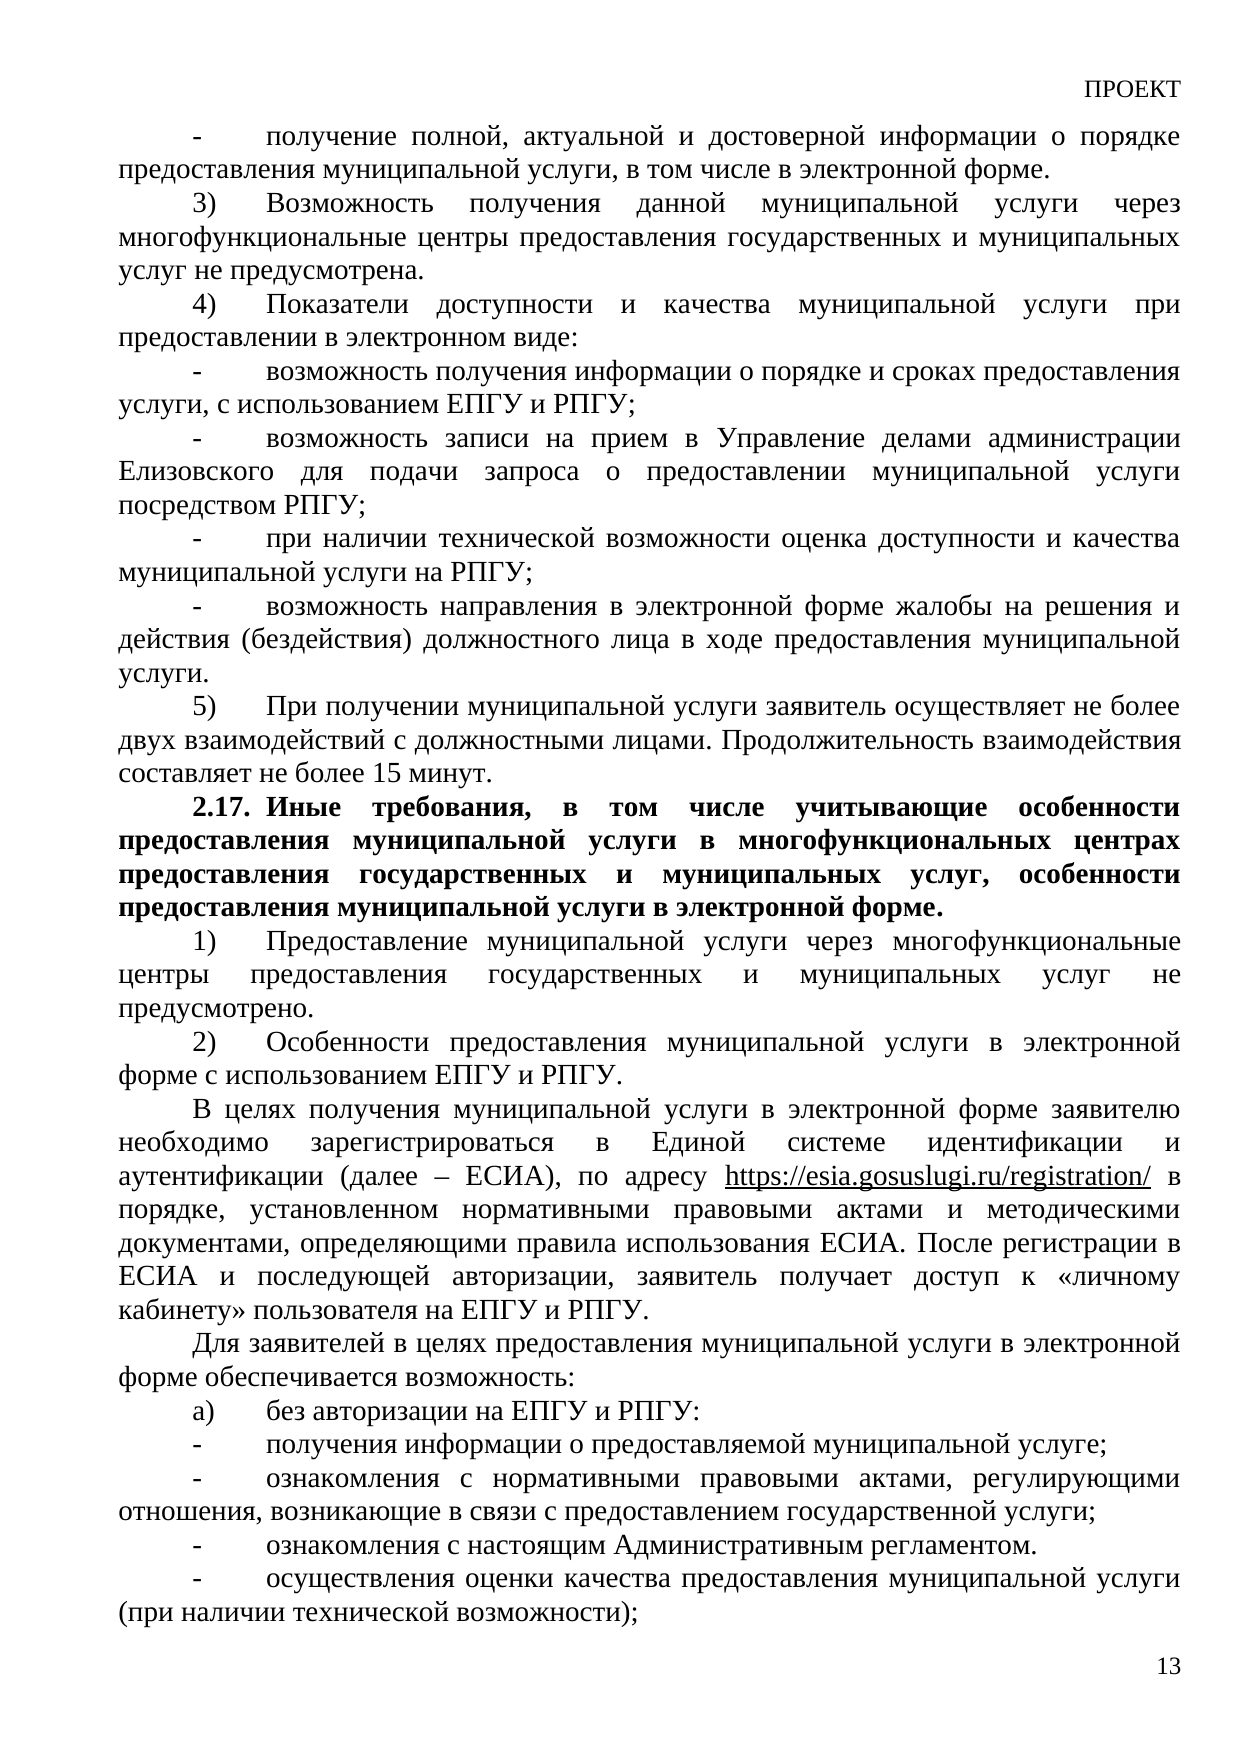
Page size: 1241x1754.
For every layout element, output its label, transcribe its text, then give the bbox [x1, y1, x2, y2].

text В целях получения муниципальной услуги в электронной форме заявителю необходимо зарегистрироваться в Единой системе идентификации и аутентификации (далее – ЕСИА), по адресу https://esia.gosuslugi.ru/registration/ в порядке, установленном нормативными правовыми актами и методическими документами, определяющими правила использования ЕСИА. После регистрации в ЕСИА и последующей авторизации, заявитель получает доступ к «личному кабинету» пользователя на ЕПГУ и РПГУ. [118, 1091, 1181, 1326]
text Для заявителей в целях предоставления муниципальной услуги в электронной форме обеспечивается возможность: [118, 1326, 1181, 1393]
list 2.17. Иные требования, в том числе учитывающие особенности предоставления муниципальной услуги в многофункциональных центрах предоставления государственных и муниципальных услуг, особенности предоставления муниципальной услуги в электронной форме. [118, 789, 1181, 923]
text - осуществления оценки качества предоставления муниципальной услуги (при наличии технической возможности); [118, 1560, 1181, 1627]
text - возможность направления в электронной форме жалобы на решения и действия (бездействия) должностного лица в ходе предоставления муниципальной услуги. [118, 588, 1181, 688]
text 5) При получении муниципальной услуги заявитель осуществляет не более двух взаимодействий с должностными лицами. Продолжительность взаимодействия составляет не более 15 минут. [118, 688, 1181, 789]
text - получение полной, актуальной и достоверной информации о порядке предоставления муниципальной услуги, в том числе в электронной форме. [118, 118, 1181, 185]
text - возможность записи на прием в Управление делами администрации Елизовского для подачи запроса о предоставлении муниципальной услуги посредством РПГУ; [118, 420, 1181, 521]
text - при наличии технической возможности оценка доступности и качества муниципальной услуги на РПГУ; [118, 521, 1181, 588]
text а) без авторизации на ЕПГУ и РПГУ: [118, 1393, 1181, 1426]
list 1) Предоставление муниципальной услуги через многофункциональные центры предоставления государственных и муниципальных услуг не предусмотрено. [118, 923, 1181, 1024]
text - возможность получения информации о порядке и сроках предоставления услуги, с использованием ЕПГУ и РПГУ; [118, 353, 1181, 420]
text 3) Возможность получения данной муниципальной услуги через многофункциональные центры предоставления государственных и муниципальных услуг не предусмотрена. [118, 185, 1181, 286]
text - ознакомления с настоящим Административным регламентом. [118, 1527, 1181, 1560]
text - получения информации о предоставляемой муниципальной услуге; [118, 1426, 1181, 1460]
text - ознакомления с нормативными правовыми актами, регулирующими отношения, возникающие в связи с предоставлением государственной услуги; [118, 1460, 1181, 1527]
list 2) Особенности предоставления муниципальной услуги в электронной форме с использованием ЕПГУ и РПГУ. [118, 1024, 1181, 1091]
text 4) Показатели доступности и качества муниципальной услуги при предоставлении в электронном виде: [118, 286, 1181, 353]
